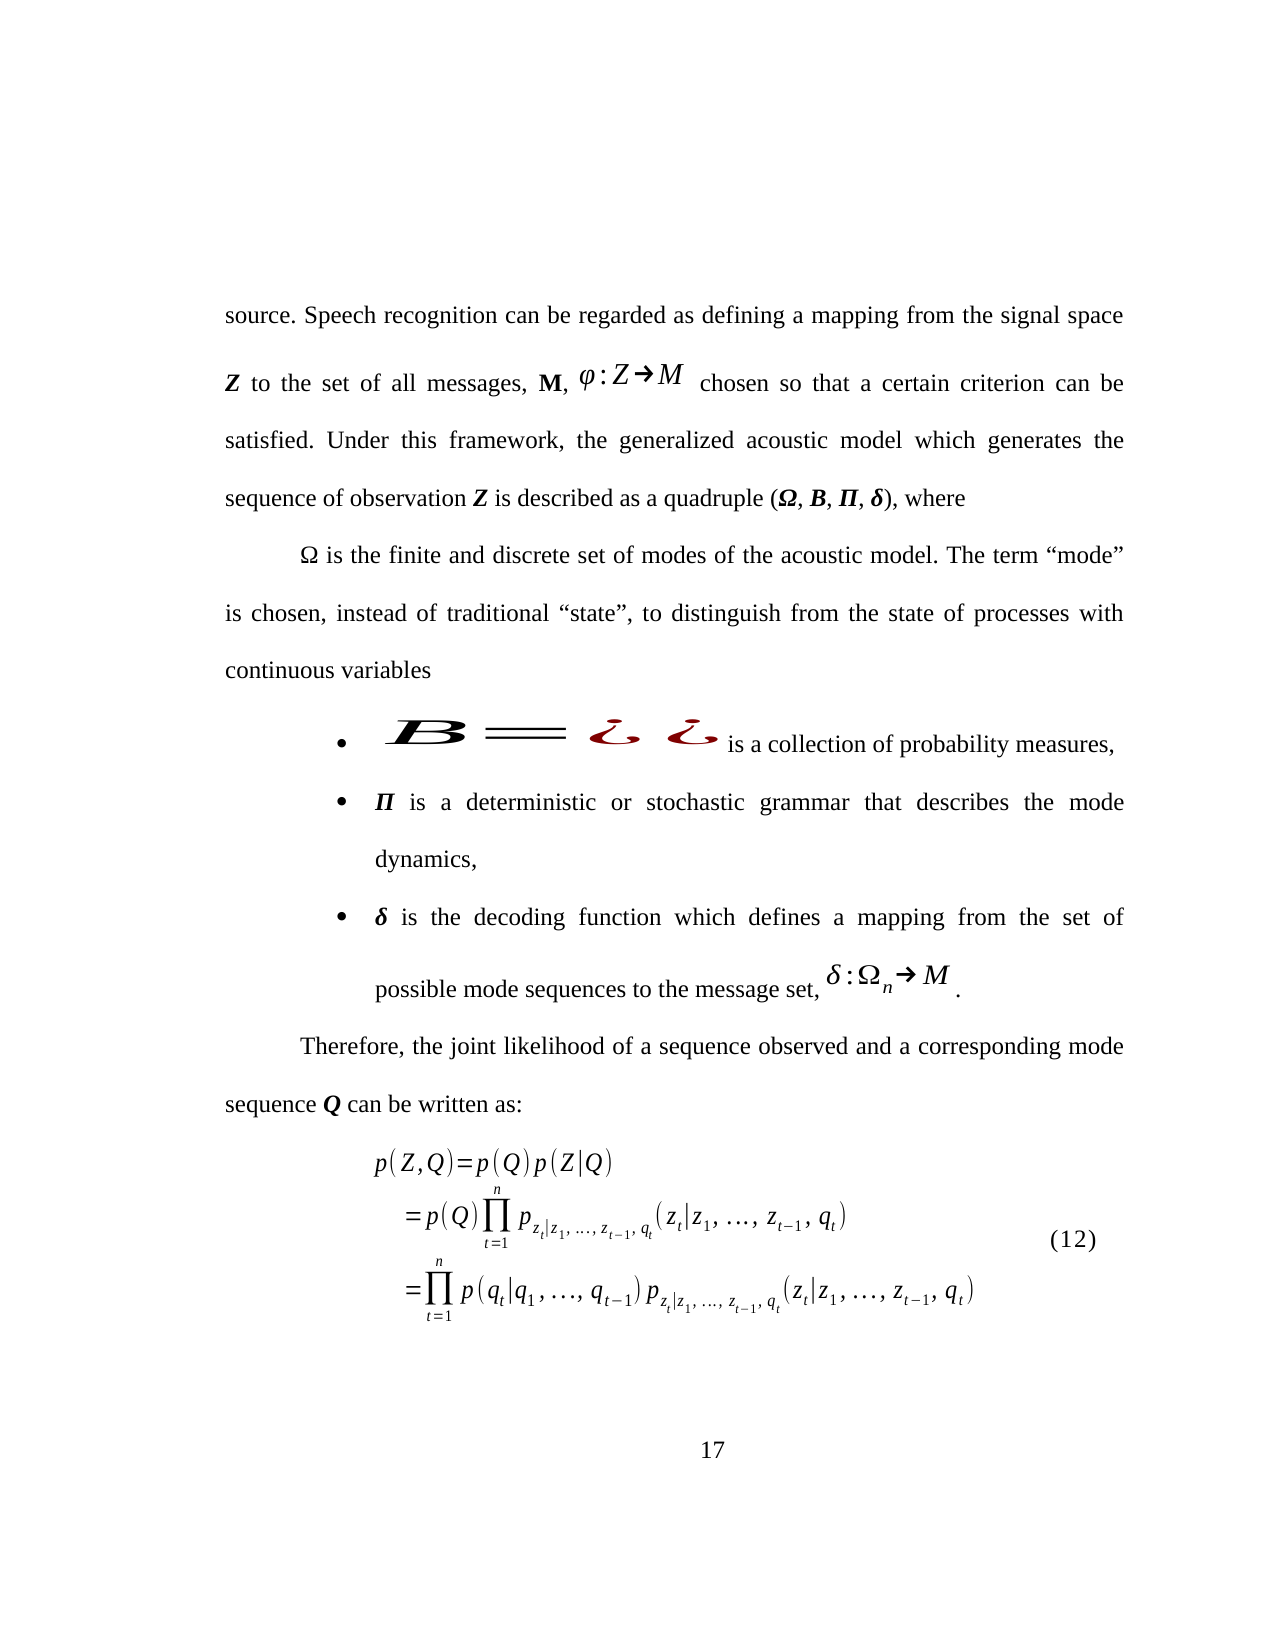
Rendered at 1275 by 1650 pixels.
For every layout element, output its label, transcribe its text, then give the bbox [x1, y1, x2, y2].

list Π is a deterministic or stochastic grammar that describes the mode dynamics, [337, 787, 1125, 873]
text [225, 300, 1125, 512]
text Therefore, the joint likelihood of a sequence observed and a corresponding mode sequence Q can be written as: [225, 1031, 1125, 1117]
list δ is the decoding function which defines a mapping from the set of possible mode sequences to the message set, . [337, 902, 1125, 1002]
subtitle (12) [225, 1146, 1125, 1330]
list is a collection of probability measures, [337, 713, 1125, 758]
text Ω is the finite and discrete set of modes of the acoustic model. The term “mode” is chosen, instead of traditional “state”, to distinguish from the state of processes with continuous variables [225, 540, 1125, 684]
